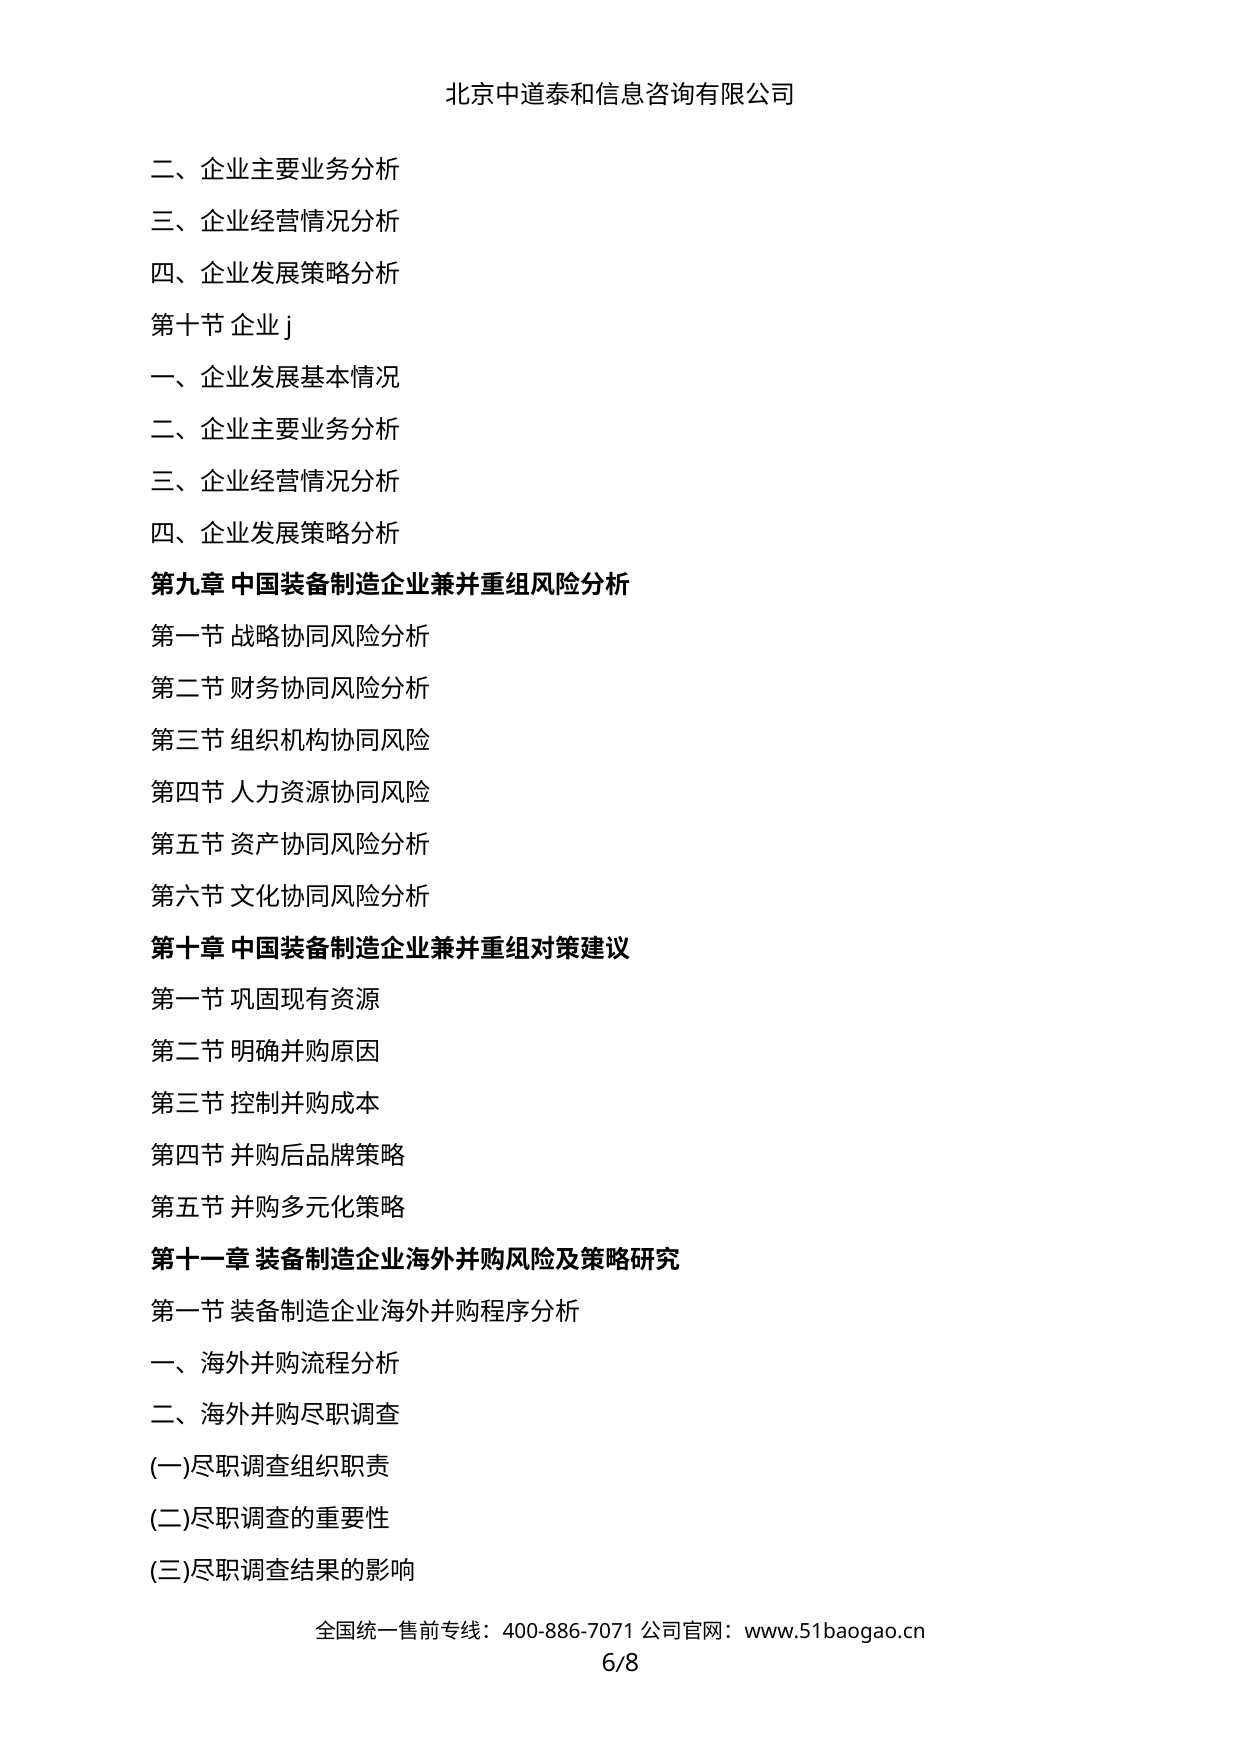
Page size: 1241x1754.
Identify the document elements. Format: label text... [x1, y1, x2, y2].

text 第三节 组织机构协同风险 [150, 721, 1090, 757]
text 第三节 控制并购成本 [150, 1084, 1090, 1120]
text 四、企业发展策略分析 [150, 513, 1090, 549]
text 第一节 战略协同风险分析 [150, 617, 1090, 653]
text 第十一章 装备制造企业海外并购风险及策略研究 [150, 1239, 1090, 1276]
text 第九章 中国装备制造企业兼并重组风险分析 [150, 565, 1090, 601]
text 第一节 巩固现有资源 [150, 980, 1090, 1016]
text 第五节 并购多元化策略 [150, 1187, 1090, 1224]
text 第二节 财务协同风险分析 [150, 669, 1090, 705]
text 第二节 明确并购原因 [150, 1032, 1090, 1068]
text 三、企业经营情况分析 [150, 202, 1090, 238]
text 第十节 企业j [150, 306, 1090, 342]
text (一)尽职调查组织职责 [150, 1447, 1090, 1483]
text 第一节 装备制造企业海外并购程序分析 [150, 1291, 1090, 1327]
text 第四节 并购后品牌策略 [150, 1136, 1090, 1172]
text 第十章 中国装备制造企业兼并重组对策建议 [150, 928, 1090, 964]
text 三、企业经营情况分析 [150, 461, 1090, 497]
text 第四节 人力资源协同风险 [150, 772, 1090, 809]
text 一、海外并购流程分析 [150, 1343, 1090, 1379]
text 第五节 资产协同风险分析 [150, 824, 1090, 861]
text 第六节 文化协同风险分析 [150, 876, 1090, 912]
text 二、企业主要业务分析 [150, 150, 1090, 186]
text 一、企业发展基本情况 [150, 357, 1090, 394]
text (二)尽职调查的重要性 [150, 1499, 1090, 1535]
text (三)尽职调查结果的影响 [150, 1551, 1090, 1587]
text 二、海外并购尽职调查 [150, 1395, 1090, 1431]
text 四、企业发展策略分析 [150, 254, 1090, 290]
text 二、企业主要业务分析 [150, 409, 1090, 446]
